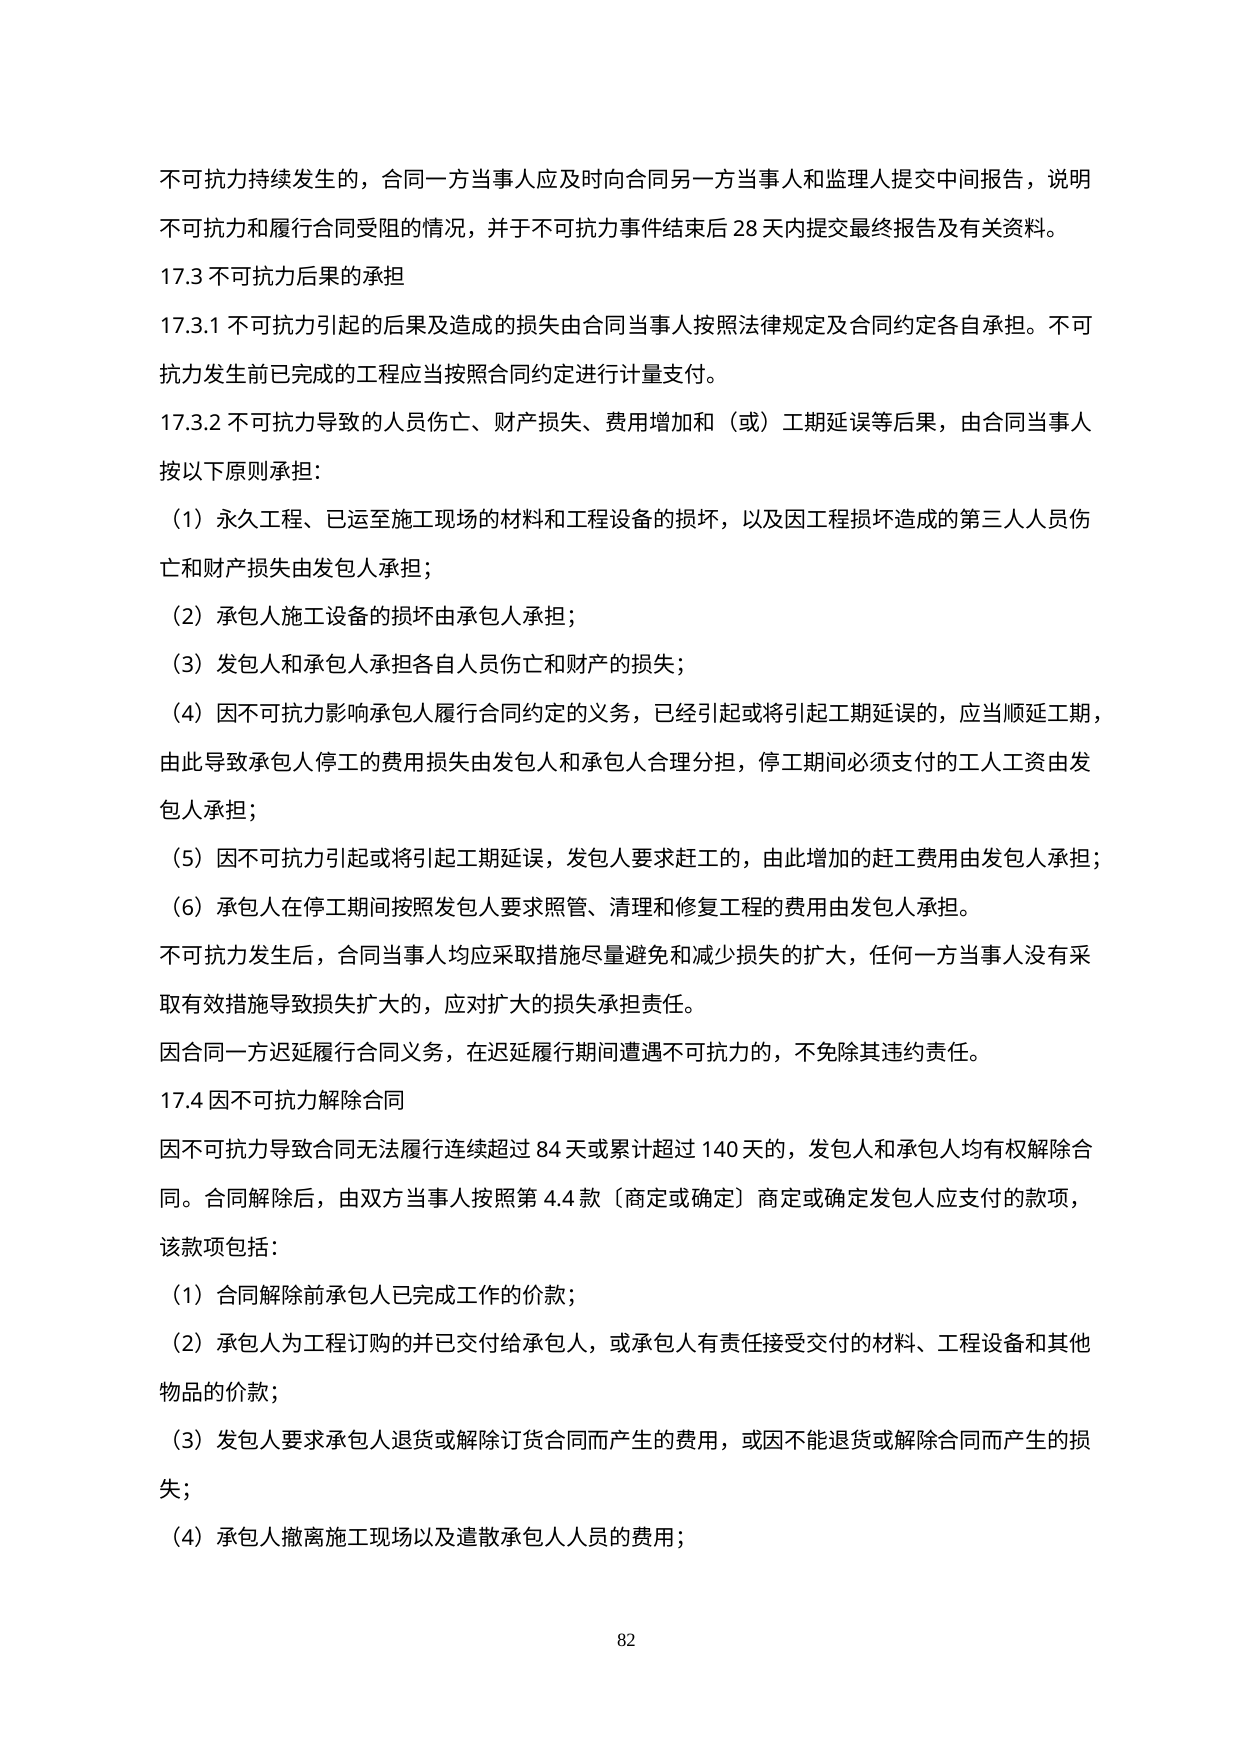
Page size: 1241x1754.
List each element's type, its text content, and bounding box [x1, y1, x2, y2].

text （6）承包人在停工期间按照发包人要求照管、清理和修复工程的费用由发包人承担。 [159, 889, 1093, 922]
text 不可抗力发生后，合同当事人均应采取措施尽量避免和减少损失的扩大，任何一方当事人没有采取有效措施导致损失扩大的，应对扩大的损失承担责任。 [159, 938, 1093, 1019]
text （3）发包人要求承包人退货或解除订货合同而产生的费用，或因不能退货或解除合同而产生的损失； [159, 1423, 1093, 1504]
text 17.4 因不可抗力解除合同 [159, 1083, 1093, 1116]
text （3）发包人和承包人承担各自人员伤亡和财产的损失； [159, 647, 1093, 679]
text （1）合同解除前承包人已完成工作的价款； [159, 1277, 1093, 1310]
text 因合同一方迟延履行合同义务，在迟延履行期间遭遇不可抗力的，不免除其违约责任。 [159, 1035, 1093, 1067]
text 不可抗力持续发生的，合同一方当事人应及时向合同另一方当事人和监理人提交中间报告，说明不可抗力和履行合同受阻的情况，并于不可抗力事件结束后28天内提交最终报告及有关资料。 [159, 162, 1093, 243]
text 因不可抗力导致合同无法履行连续超过84天或累计超过140天的，发包人和承包人均有权解除合同。合同解除后，由双方当事人按照第4.4款〔商定或确定〕商定或确定发包人应支付的款项，该款项包括： [159, 1132, 1093, 1262]
text （5）因不可抗力引起或将引起工期延误，发包人要求赶工的，由此增加的赶工费用由发包人承担； [159, 841, 1093, 874]
text 17.3 不可抗力后果的承担 [159, 259, 1093, 292]
text （4）因不可抗力影响承包人履行合同约定的义务，已经引起或将引起工期延误的，应当顺延工期，由此导致承包人停工的费用损失由发包人和承包人合理分担，停工期间必须支付的工人工资由发包人承担； [159, 695, 1093, 825]
text （4）承包人撤离施工现场以及遣散承包人人员的费用； [159, 1520, 1093, 1552]
text （2）承包人施工设备的损坏由承包人承担； [159, 599, 1093, 631]
text （1）永久工程、已运至施工现场的材料和工程设备的损坏，以及因工程损坏造成的第三人人员伤亡和财产损失由发包人承担； [159, 502, 1093, 583]
text 17.3.2 不可抗力导致的人员伤亡、财产损失、费用增加和（或）工期延误等后果，由合同当事人按以下原则承担： [159, 404, 1093, 486]
text 17.3.1 不可抗力引起的后果及造成的损失由合同当事人按照法律规定及合同约定各自承担。不可抗力发生前已完成的工程应当按照合同约定进行计量支付。 [159, 307, 1093, 389]
text （2）承包人为工程订购的并已交付给承包人，或承包人有责任接受交付的材料、工程设备和其他物品的价款； [159, 1326, 1093, 1407]
